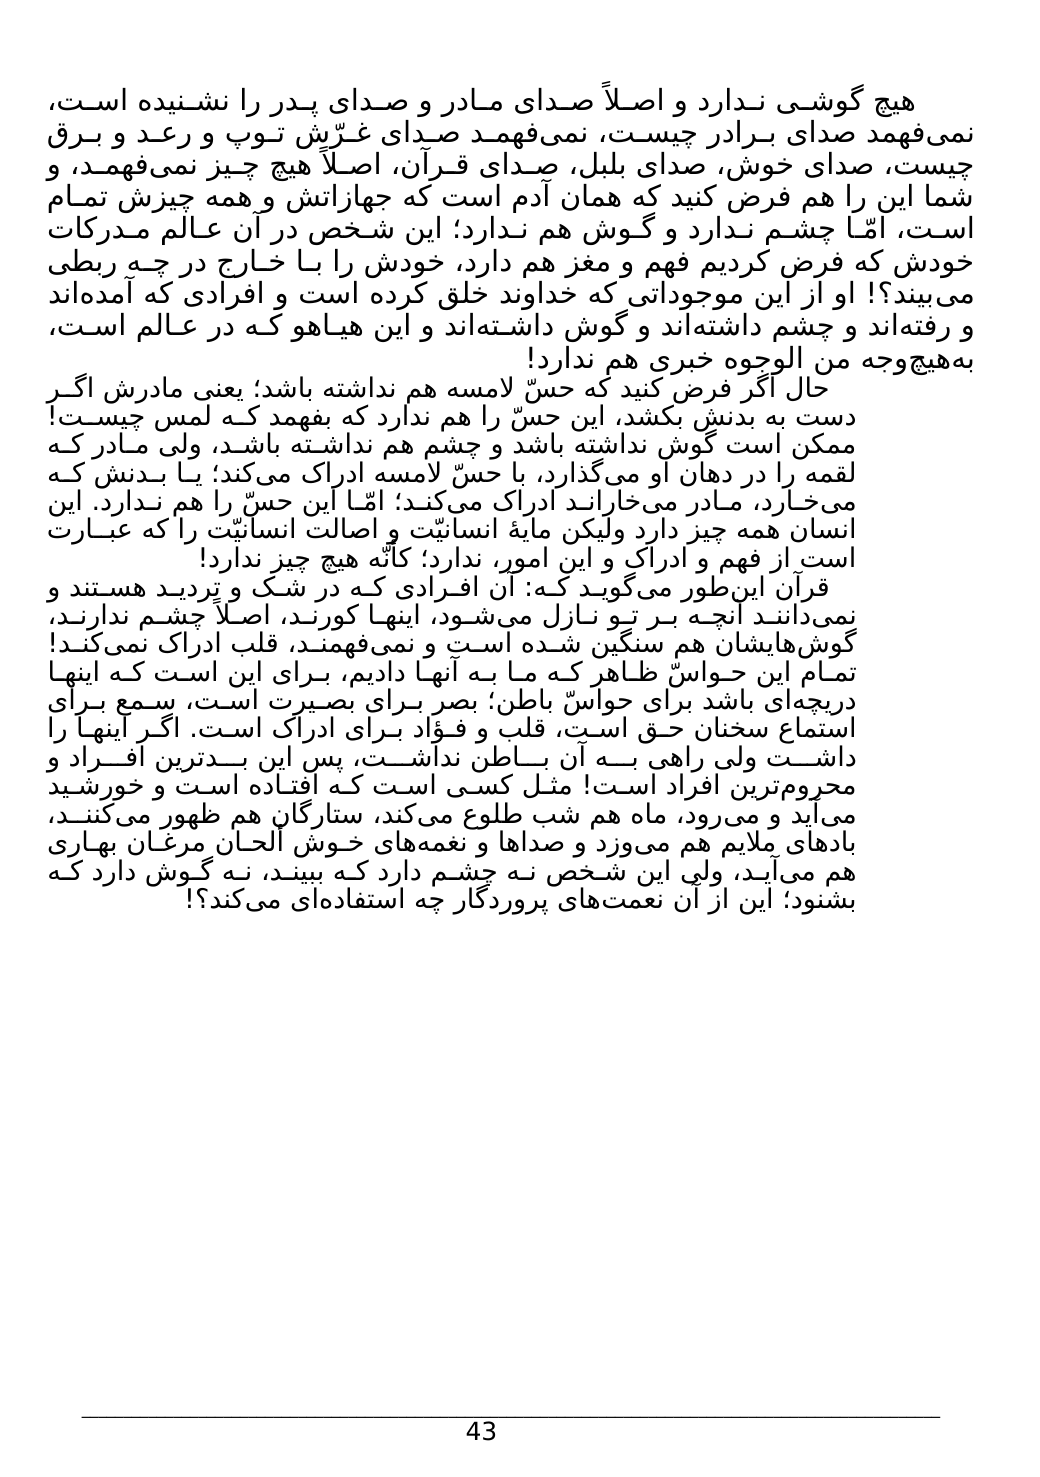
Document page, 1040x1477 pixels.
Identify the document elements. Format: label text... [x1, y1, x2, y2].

text حال اگر فرض کنید که حسّ لامسه هم نداشته باشد؛ یعنی مادرش اگر دست به بدنش بکشد، این حسّ را هم ندارد که بفهمد که لمس چیست! ممکن است گوش نداشته باشد و چشم هم نداشته باشد، ولی مادر که لقمه را در دهان او می‌گذارد، با حسّ لامسه ادراک می‌کند؛ یا بدنش که می‌خارد، مادر می‌خاراند ادراک می‌کند؛ امّا این حسّ را هم ندارد. این انسان همه چیز دارد ولیکن مایۀ انسانیّت و اصالت انسانیّت را که عبارت است از فهم و ادراک و این امور، ندارد؛ کأنّه هیچ چیز ندارد! [47, 375, 857, 574]
text قرآن این‌طور می‌گوید که: آن افرادی که در شک و تردید هستند و نمی‌دانند آنچه بر تو نازل می‌شود، اینها کورند، اصلاً چشم ندارند، گوش‌هایشان هم سنگین شده است و نمی‌فهمند، قلب ادراک نمی‌کند! تمام این حواسّ ظاهر که ما به آنها دادیم، برای این است که اینها دریچه‌ای باشد برای حواسّ باطن؛ بصر برای بصیرت است، سمع برای استماع سخنان حق است، قلب و فؤاد برای ادراک است. اگر اینها را داشت ولی راهی به آن باطن نداشت، پس این بدترین افراد و محروم‌ترین افراد است! مثل کسی است که افتاده است و خورشید می‌آید و می‌رود، ماه هم شب طلوع می‌کند، ستارگان هم ظهور می‌کنند، بادهای ملایم هم می‌وزد و صداها و نغمه‌های خوش ألحان مرغان بهاری هم می‌آید، ولی این شخص نه چشم دارد که ببیند، نه گوش دارد که بشنود؛ این از آن نعمت‌های پروردگار چه استفاده‌ای می‌کند؟! [47, 574, 857, 915]
text هیچ گوشی ندارد و اصلاً صدای مادر و صدای پدر را نشنیده است، نمی‌فهمد صدای برادر چیست، نمی‌فهمد صدای غرّش توپ و رعد و برق چیست، صدای خوش، صدای بلبل، صدای قرآن، اصلاً هیچ چیز نمی‌فهمد، و شما این را هم فرض کنید که همان آدم است که جهازاتش و همه چیزش تمام است، امّا چشم ندارد و گوش هم ندارد؛ این شخص در آن عالم مدرکات خودش که فرض کردیم فهم و مغز هم دارد، خودش را با خارج در چه ربطی می‌بیند؟! او از این موجوداتی که خداوند خلق کرده است و افرادی که آمده‌اند و رفته‌اند و چشم داشته‌اند و گوش داشته‌اند و این هیاهو که در عالم است، به‌هیچ‌وجه من الوجوه خبری هم ندارد! [47, 84, 975, 375]
